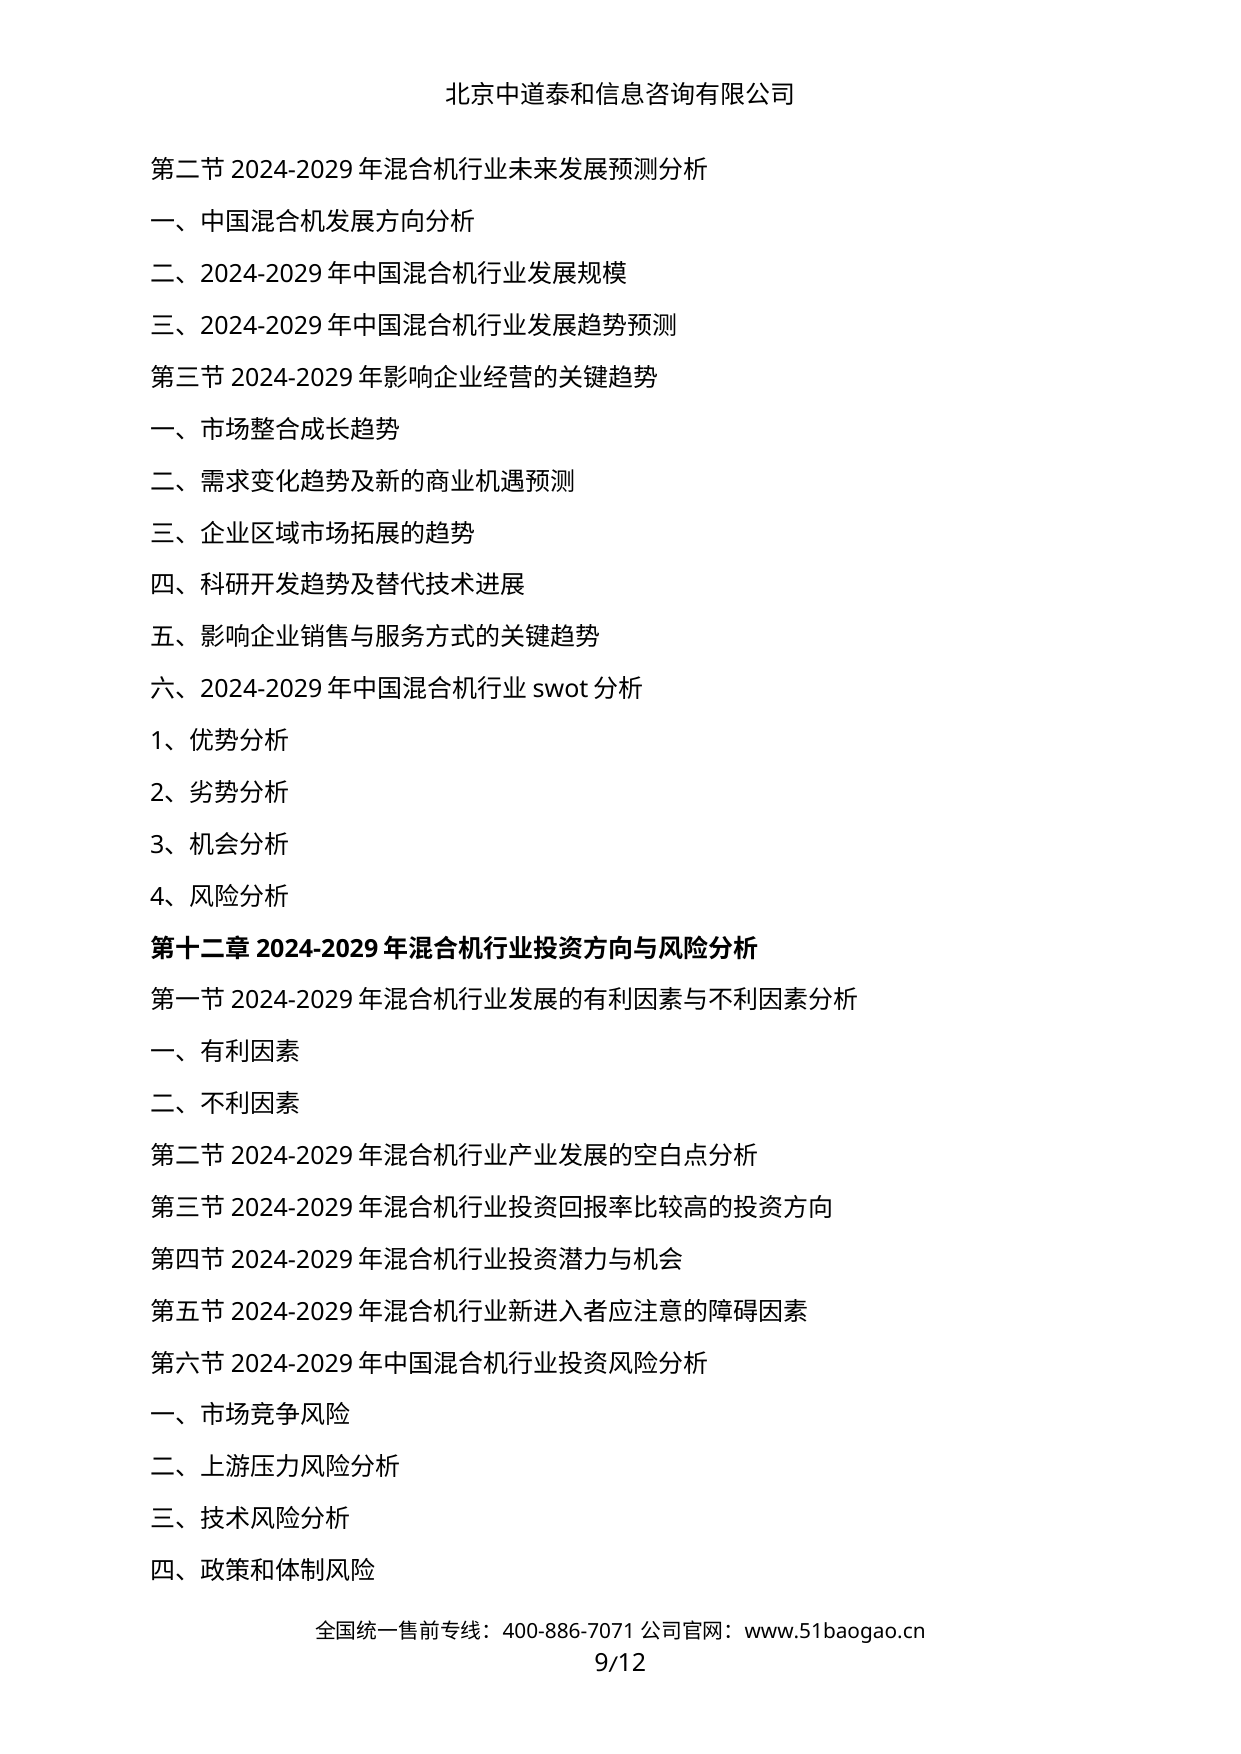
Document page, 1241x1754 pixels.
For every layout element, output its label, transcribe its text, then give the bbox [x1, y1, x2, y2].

text 4、风险分析 [150, 876, 1090, 912]
text 一、市场竞争风险 [150, 1395, 1090, 1431]
text 三、企业区域市场拓展的趋势 [150, 513, 1090, 549]
text 一、有利因素 [150, 1032, 1090, 1068]
text 二、上游压力风险分析 [150, 1447, 1090, 1483]
text 五、影响企业销售与服务方式的关键趋势 [150, 617, 1090, 653]
text 第十二章 2024-2029年混合机行业投资方向与风险分析 [150, 928, 1090, 964]
text 第六节 2024-2029年中国混合机行业投资风险分析 [150, 1343, 1090, 1379]
text 第五节 2024-2029年混合机行业新进入者应注意的障碍因素 [150, 1291, 1090, 1327]
text 1、优势分析 [150, 721, 1090, 757]
text 三、技术风险分析 [150, 1499, 1090, 1535]
text 一、市场整合成长趋势 [150, 409, 1090, 446]
text 第三节 2024-2029年影响企业经营的关键趋势 [150, 357, 1090, 394]
text 第四节 2024-2029年混合机行业投资潜力与机会 [150, 1239, 1090, 1276]
text 2、劣势分析 [150, 772, 1090, 809]
text 四、科研开发趋势及替代技术进展 [150, 565, 1090, 601]
text 第三节 2024-2029年混合机行业投资回报率比较高的投资方向 [150, 1187, 1090, 1224]
text 四、政策和体制风险 [150, 1551, 1090, 1587]
text 3、机会分析 [150, 824, 1090, 861]
text 二、不利因素 [150, 1084, 1090, 1120]
text 二、需求变化趋势及新的商业机遇预测 [150, 461, 1090, 497]
text 六、2024-2029年中国混合机行业swot分析 [150, 669, 1090, 705]
text 三、2024-2029年中国混合机行业发展趋势预测 [150, 306, 1090, 342]
text 第二节 2024-2029年混合机行业未来发展预测分析 [150, 150, 1090, 186]
text 一、中国混合机发展方向分析 [150, 202, 1090, 238]
text 二、2024-2029年中国混合机行业发展规模 [150, 254, 1090, 290]
text 第二节 2024-2029年混合机行业产业发展的空白点分析 [150, 1136, 1090, 1172]
text 第一节 2024-2029年混合机行业发展的有利因素与不利因素分析 [150, 980, 1090, 1016]
